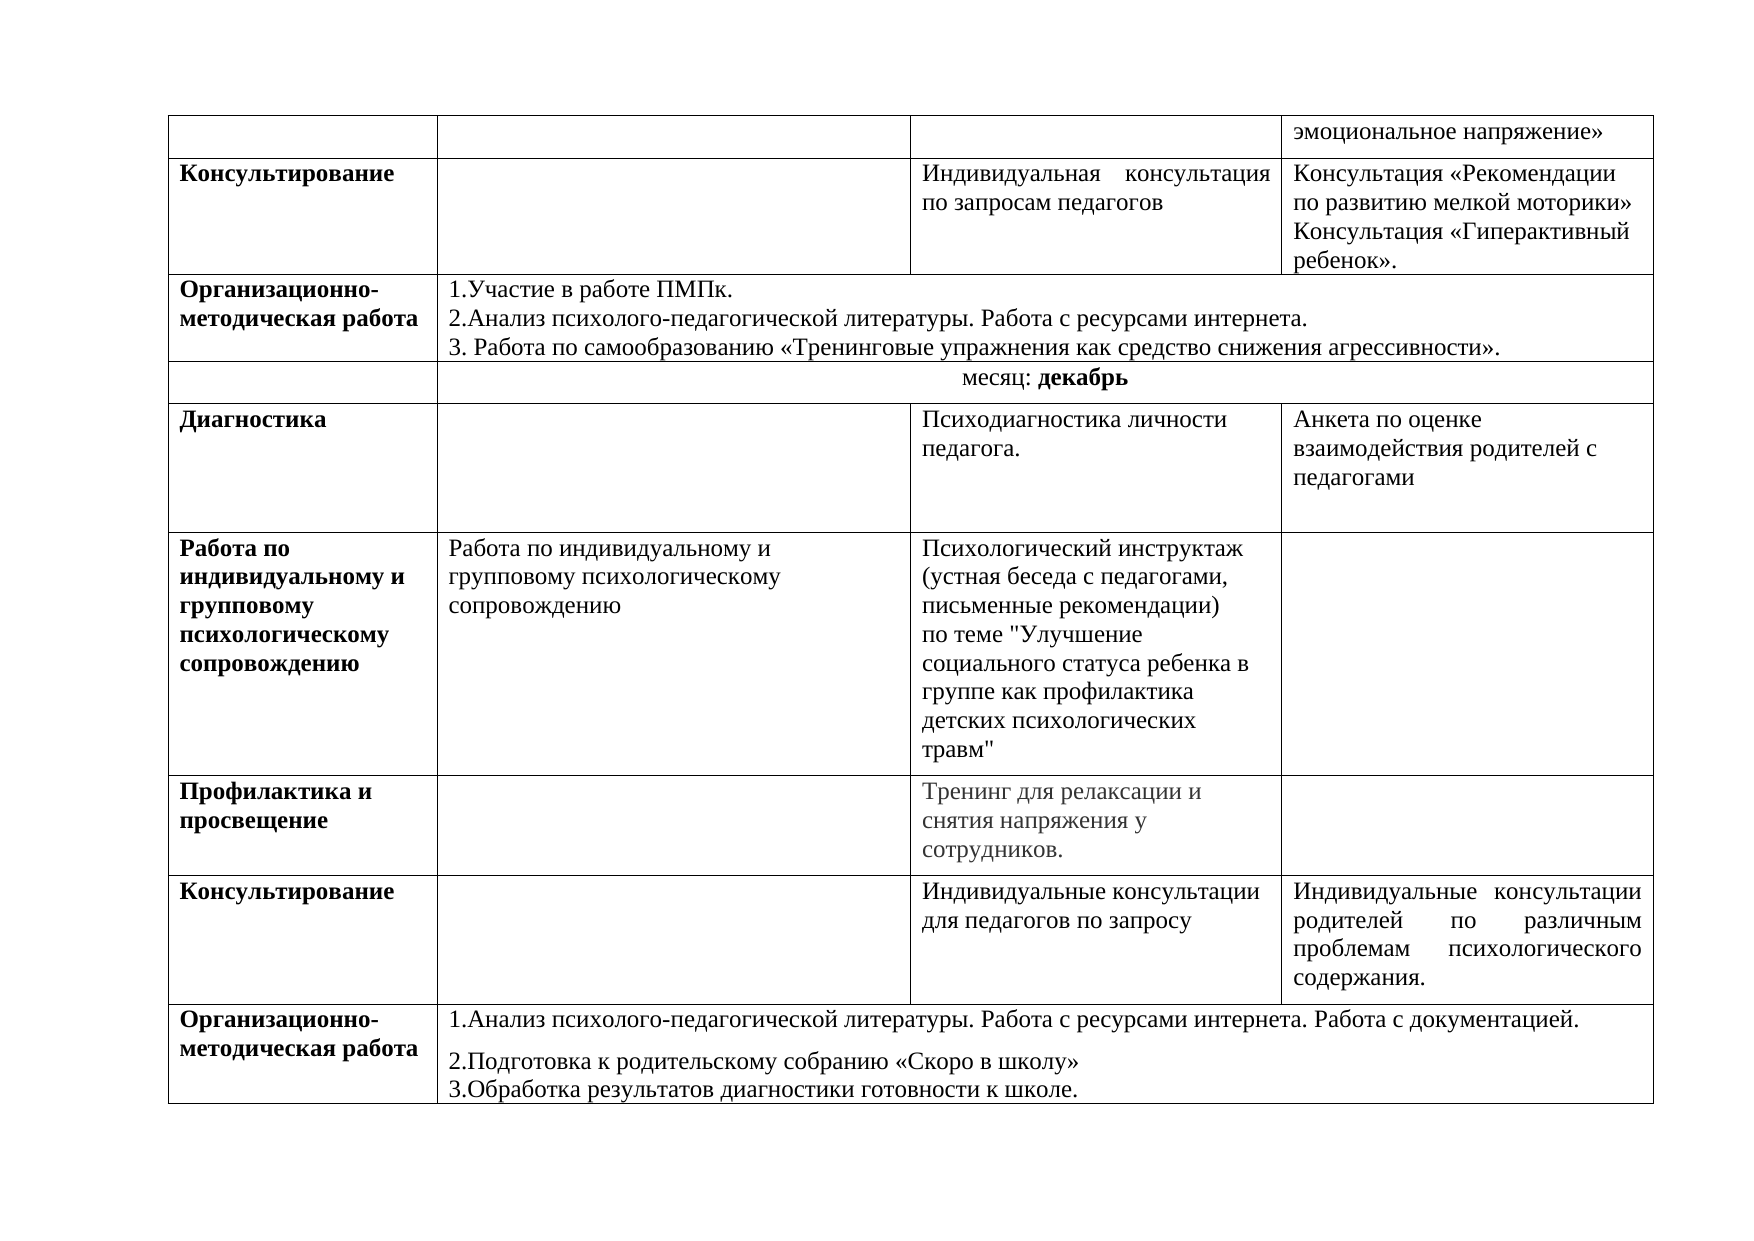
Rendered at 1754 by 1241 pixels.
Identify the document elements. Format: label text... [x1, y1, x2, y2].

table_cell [169, 1033, 437, 1103]
table_cell Диагностика [169, 433, 437, 560]
table_cell Работа по индивидуальному и групповому психологическому сопровождению [169, 561, 437, 804]
table_cell Анкета по оценке взаимодействия родителей с педагогами [1282, 433, 1653, 560]
table_cell Консультирование [169, 905, 437, 1032]
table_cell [438, 116, 910, 186]
table_cell [169, 391, 437, 432]
table_cell Индивидуальная консультация по запросам педагогов [911, 187, 1281, 302]
table_cell [438, 433, 910, 560]
table_cell 1.Участие в работе ПМПк. 2.Анализ психолого-педагогической литературы. Работа с ресурсами интернета. 3. Работа по самообразованию «Тренинговые упражнения как средство снижения агрессивности». [438, 303, 1653, 389]
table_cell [1282, 116, 1653, 186]
table_cell [438, 905, 910, 1032]
table_cell Работа по индивидуальному и групповому психологическому сопровождению [438, 561, 910, 804]
table_cell [1282, 561, 1653, 804]
table_cell [1282, 805, 1653, 904]
table_cell Тренинг для релаксации и снятия напряжения у сотрудников. [911, 805, 1281, 904]
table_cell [911, 116, 1281, 186]
table_cell Организационно-методическая работа [169, 303, 437, 389]
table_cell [438, 1033, 1653, 1103]
table_cell [438, 805, 910, 904]
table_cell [169, 116, 437, 186]
table_cell Индивидуальные консультации родителей по различным проблемам психологического содержания. [1282, 905, 1653, 1032]
table_cell [438, 187, 910, 302]
table_cell Консультация «Рекомендации по развитию мелкой моторики» Консультация «Гиперактивный ребенок». [1282, 187, 1653, 302]
table_cell Индивидуальные консультации для педагогов по запросу [911, 905, 1281, 1032]
table_cell месяц: декабрь [438, 391, 1653, 432]
table_cell Психодиагностика личности педагога. [911, 433, 1281, 560]
table_cell Психологический инструктаж (устная беседа с педагогами, письменные рекомендации) по теме "Улучшение социального статуса ребенка в группе как профилактика детских психологических травм" [911, 561, 1281, 804]
table_cell Профилактика и просвещение [169, 805, 437, 904]
table_cell Консультирование [169, 187, 437, 302]
